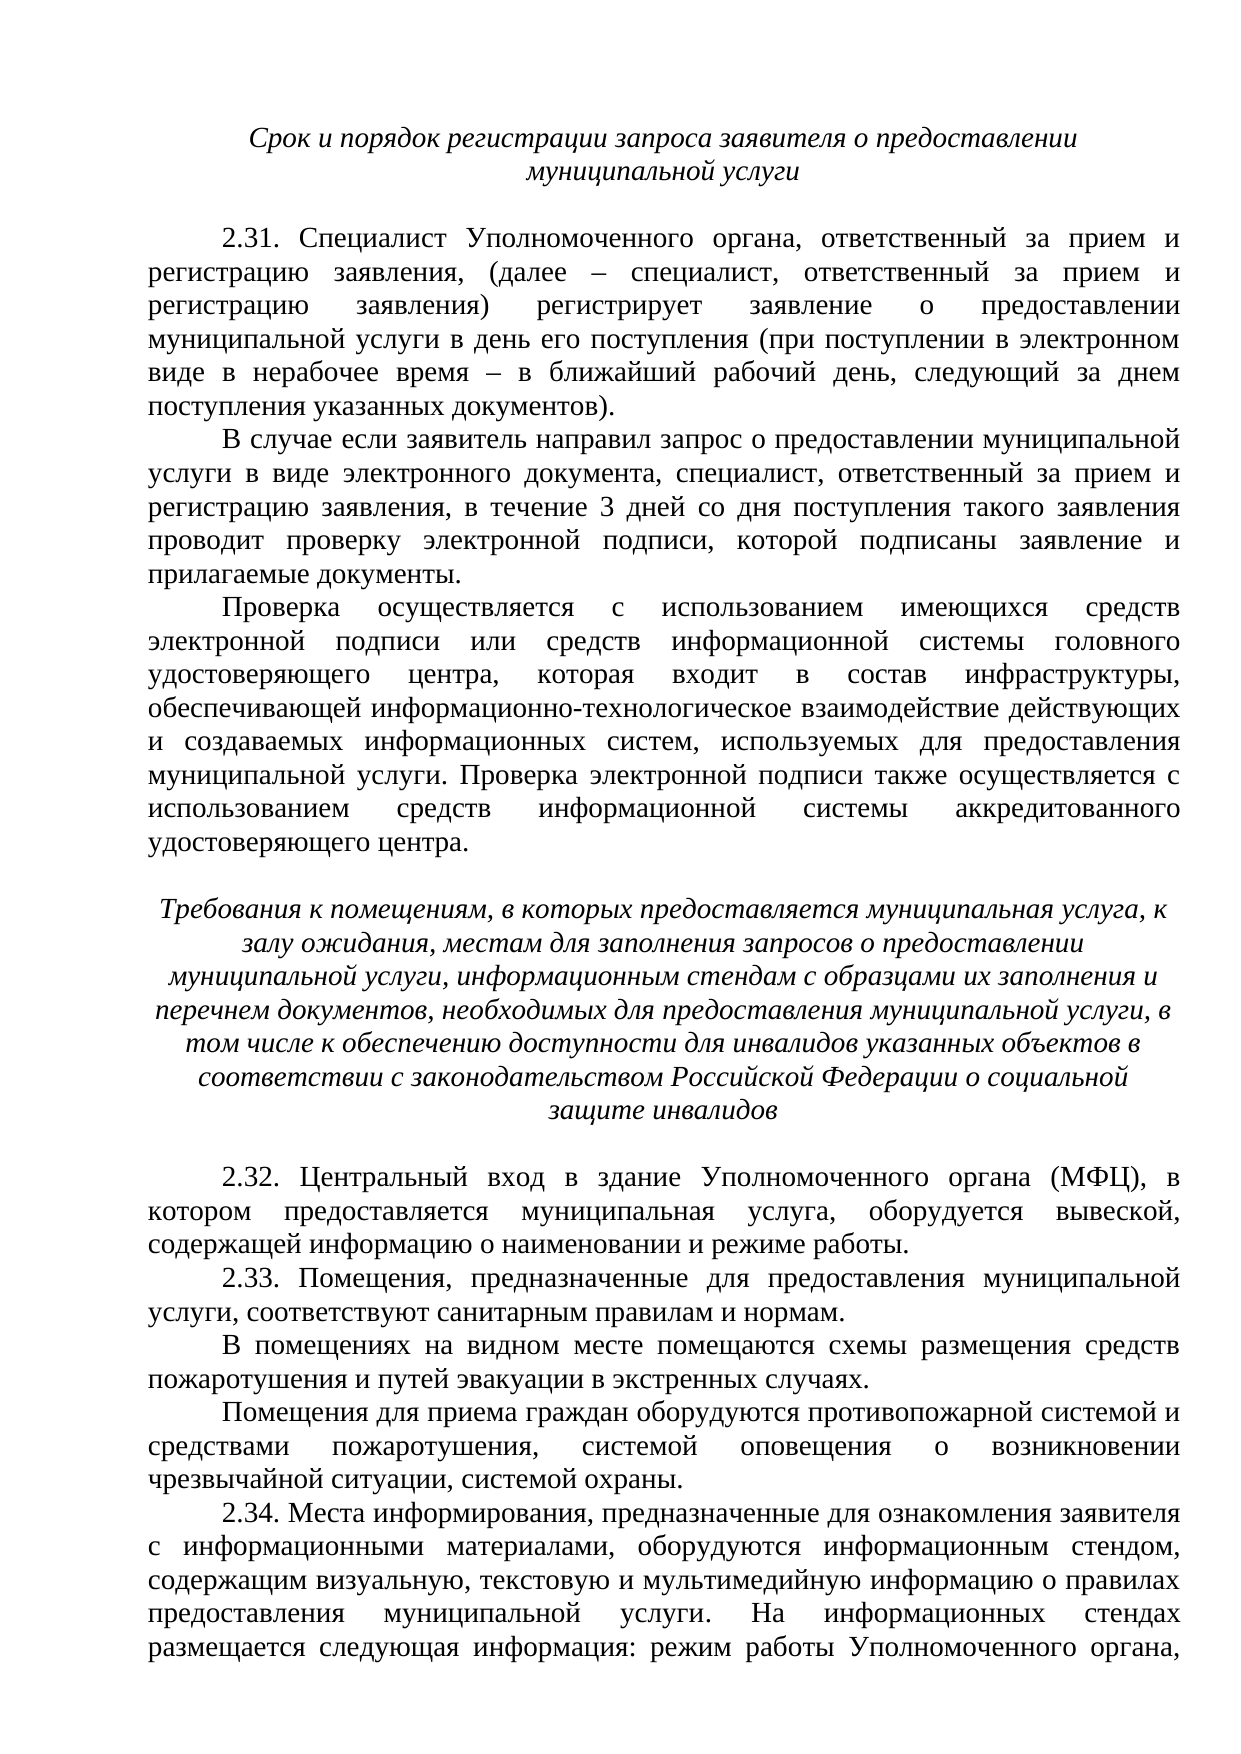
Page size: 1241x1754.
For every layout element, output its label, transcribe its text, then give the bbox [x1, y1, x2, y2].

text 2.32. Центральный вход в здание Уполномоченного органа (МФЦ), в котором предоставляется муниципальная услуга, оборудуется вывеской, содержащей информацию о наименовании и режиме работы. [148, 1159, 1181, 1260]
subtitle муниципальной услуги [148, 153, 1181, 187]
text В случае если заявитель направил запрос о предоставлении муниципальной услуги в виде электронного документа, специалист, ответственный за прием и регистрацию заявления, в течение 3 дней со дня поступления такого заявления проводит проверку электронной подписи, которой подписаны заявление и прилагаемые документы. [148, 422, 1181, 589]
subtitle Срок и порядок регистрации запроса заявителя о предоставлении [148, 120, 1181, 153]
text Проверка осуществляется с использованием имеющихся средств электронной подписи или средств информационной системы головного удостоверяющего центра, которая входит в состав инфраструктуры, обеспечивающей информационно-технологическое взаимодействие действующих и создаваемых информационных систем, используемых для предоставления муниципальной услуги. Проверка электронной подписи также осуществляется с использованием средств информационной системы аккредитованного удостоверяющего центра. [148, 589, 1181, 858]
text Требования к помещениям, в которых предоставляется муниципальная услуга, к залу ожидания, местам для заполнения запросов о предоставлении муниципальной услуги, информационным стендам с образцами их заполнения и перечнем документов, необходимых для предоставления муниципальной услуги, в том числе к обеспечению доступности для инвалидов указанных объектов в соответствии с законодательством Российской Федерации о социальной защите инвалидов [148, 891, 1181, 1126]
text В помещениях на видном месте помещаются схемы размещения средств пожаротушения и путей эвакуации в экстренных случаях. [148, 1327, 1181, 1394]
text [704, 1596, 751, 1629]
text 2.31. Специалист Уполномоченного органа, ответственный за прием и регистрацию заявления, (далее – специалист, ответственный за прием и регистрацию заявления) регистрирует заявление о предоставлении муниципальной услуги в день его поступления (при поступлении в электронном виде в нерабочее время – в ближайший рабочий день, следующий за днем поступления указанных документов). [148, 220, 1181, 422]
text 2.33. Помещения, предназначенные для предоставления муниципальной услуги, соответствуют санитарным правилам и нормам. [148, 1260, 1181, 1327]
text Помещения для приема граждан оборудуются противопожарной системой и средствами пожаротушения, системой оповещения о возникновении чрезвычайной ситуации, системой охраны. [148, 1394, 1181, 1495]
